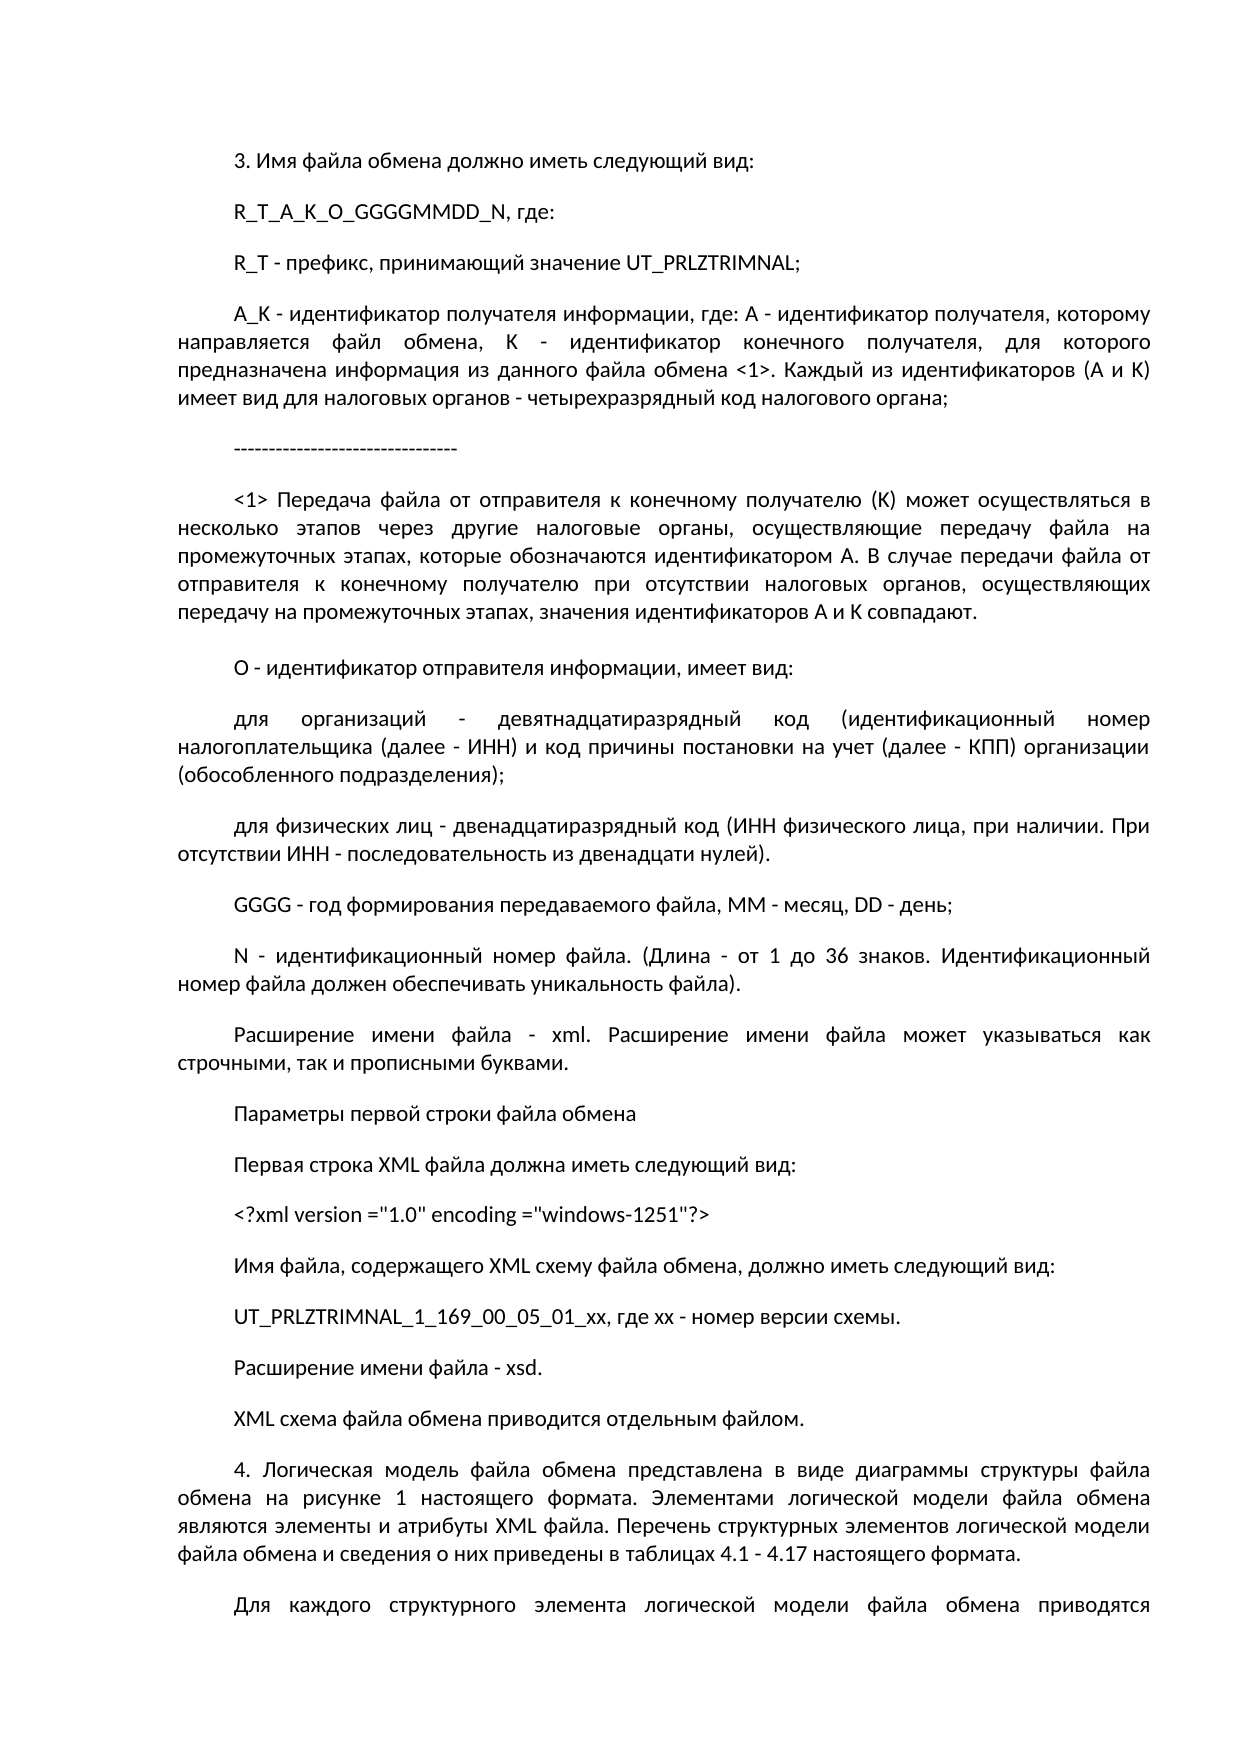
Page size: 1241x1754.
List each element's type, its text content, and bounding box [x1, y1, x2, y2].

text Первая строка XML файла должна иметь следующий вид: [177, 1150, 1152, 1178]
text для организаций - девятнадцатиразрядный код (идентификационный номер налогоплательщика (далее - ИНН) и код причины постановки на учет (далее - КПП) организации (обособленного подразделения); [177, 704, 1152, 788]
text <1> Передача файла от отправителя к конечному получателю (K) может осуществляться в несколько этапов через другие налоговые органы, осуществляющие передачу файла на промежуточных этапах, которые обозначаются идентификатором A. В случае передачи файла от отправителя к конечному получателю при отсутствии налоговых органов, осуществляющих передачу на промежуточных этапах, значения идентификаторов A и K совпадают. [177, 485, 1152, 625]
text XML схема файла обмена приводится отдельным файлом. [177, 1404, 1152, 1432]
text R_T - префикс, принимающий значение UT_PRLZTRIMNAL; [177, 248, 1152, 276]
text Расширение имени файла - xsd. [177, 1353, 1152, 1381]
text Параметры первой строки файла обмена [177, 1099, 1152, 1127]
text O - идентификатор отправителя информации, имеет вид: [177, 653, 1152, 681]
text 3. Имя файла обмена должно иметь следующий вид: [177, 146, 1152, 174]
text Имя файла, содержащего XML схему файла обмена, должно иметь следующий вид: [177, 1252, 1152, 1279]
text для физических лиц - двенадцатиразрядный код (ИНН физического лица, при наличии. При отсутствии ИНН - последовательность из двенадцати нулей). [177, 811, 1152, 867]
text 4. Логическая модель файла обмена представлена в виде диаграммы структуры файла обмена на рисунке 1 настоящего формата. Элементами логической модели файла обмена являются элементы и атрибуты XML файла. Перечень структурных элементов логической модели файла обмена и сведения о них приведены в таблицах 4.1 - 4.17 настоящего формата. [177, 1455, 1152, 1567]
text A_K - идентификатор получателя информации, где: A - идентификатор получателя, которому направляется файл обмена, K - идентификатор конечного получателя, для которого предназначена информация из данного файла обмена <1>. Каждый из идентификаторов (A и K) имеет вид для налоговых органов - четырехразрядный код налогового органа; [177, 299, 1152, 411]
text GGGG - год формирования передаваемого файла, MM - месяц, DD - день; [177, 890, 1152, 918]
text Расширение имени файла - xml. Расширение имени файла может указываться как строчными, так и прописными буквами. [177, 1020, 1152, 1076]
text R_T_A_K_O_GGGGMMDD_N, где: [177, 197, 1152, 225]
text N - идентификационный номер файла. (Длина - от 1 до 36 знаков. Идентификационный номер файла должен обеспечивать уникальность файла). [177, 941, 1152, 997]
text UT_PRLZTRIMNAL_1_169_00_05_01_xx, где xx - номер версии схемы. [177, 1302, 1152, 1331]
text <?xml version ="1.0" encoding ="windows-1251"?> [177, 1201, 1152, 1229]
text -------------------------------- [177, 434, 1152, 462]
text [177, 1590, 1152, 1618]
